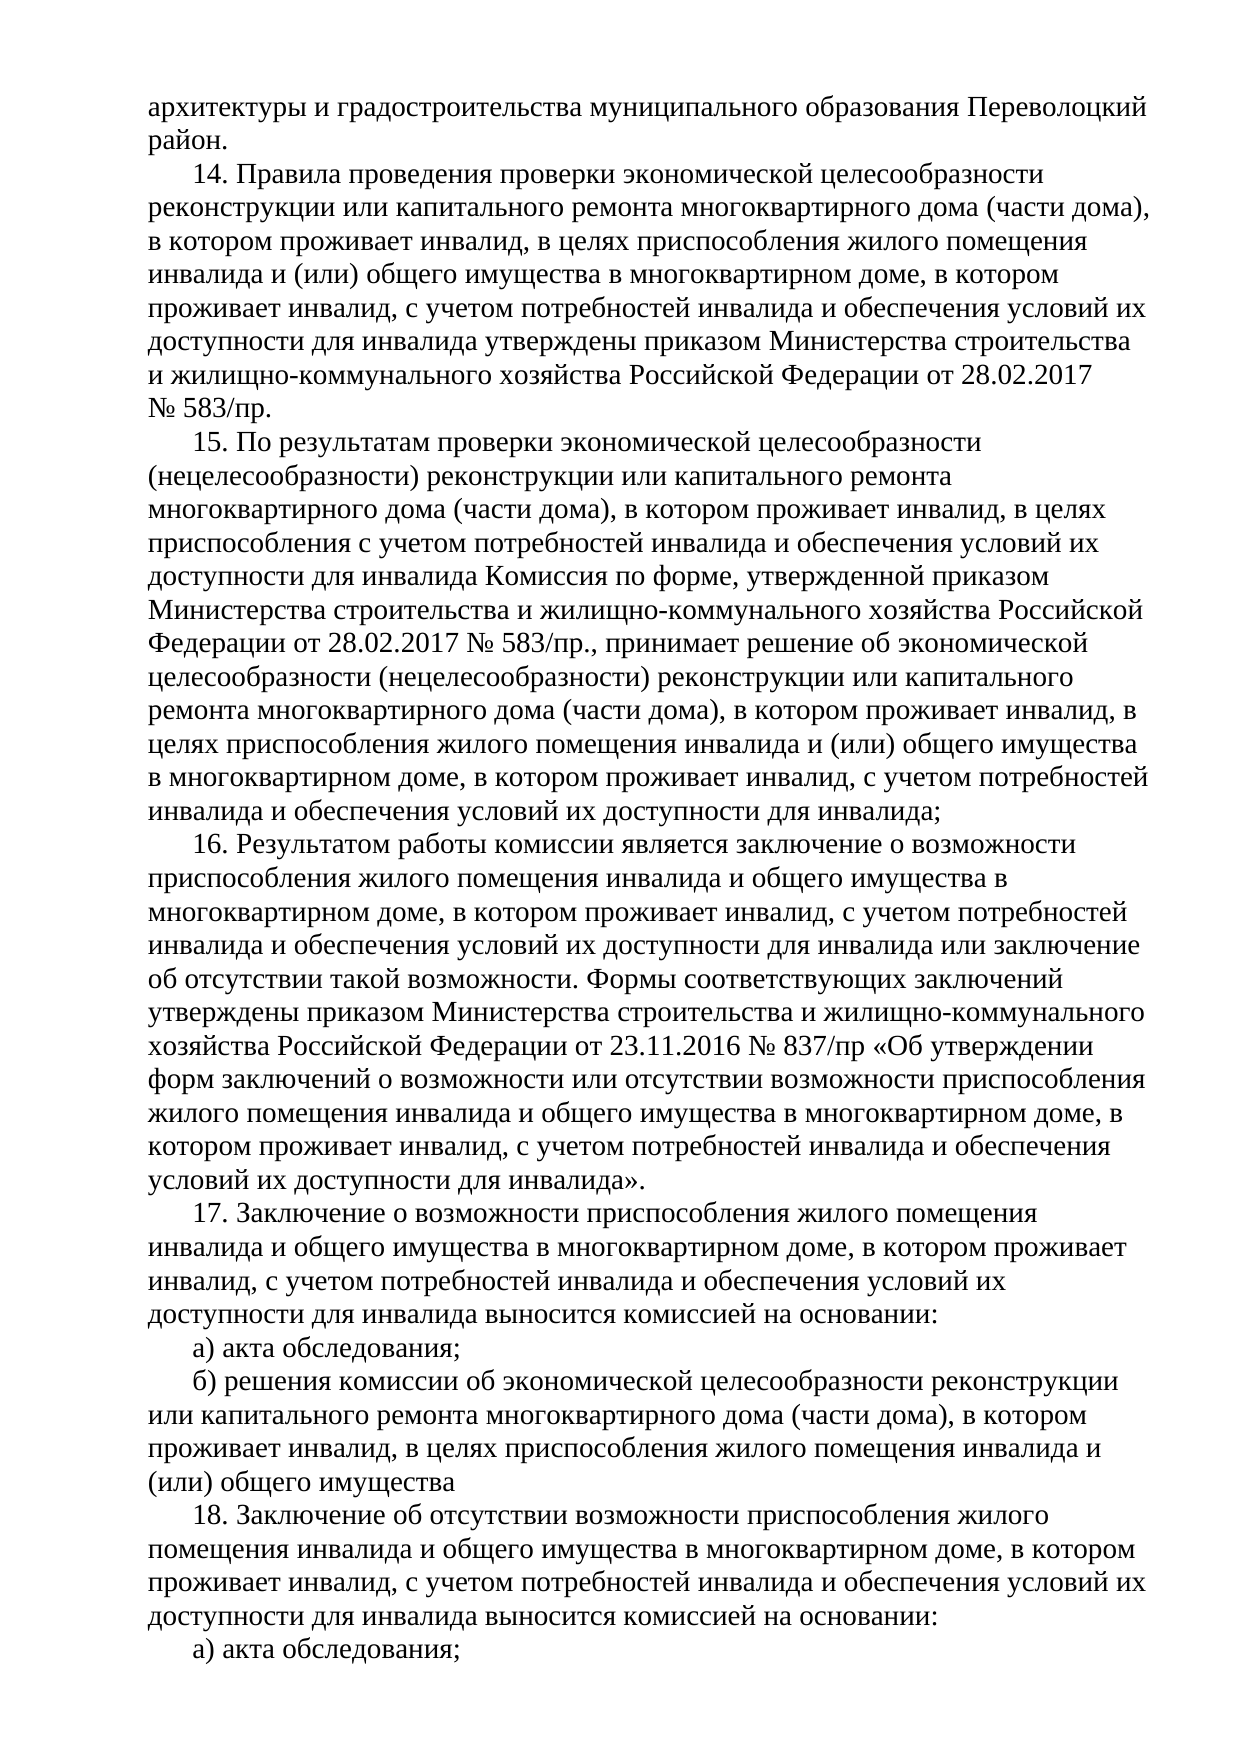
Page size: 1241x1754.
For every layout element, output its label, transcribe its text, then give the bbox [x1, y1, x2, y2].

text 18. Заключение об отсутствии возможности приспособления жилого помещения инвалида и общего имущества в многоквартирном доме, в котором проживает инвалид, с учетом потребностей инвалида и обеспечения условий их доступности для инвалида выносится комиссией на основании: [148, 1497, 1152, 1632]
text б) решения комиссии об экономической целесообразности реконструкции или капитального ремонта многоквартирного дома (части дома), в котором проживает инвалид, в целях приспособления жилого помещения инвалида и (или) общего имущества [148, 1363, 1152, 1497]
text 15. По результатам проверки экономической целесообразности (нецелесообразности) реконструкции или капитального ремонта многоквартирного дома (части дома), в котором проживает инвалид, в целях приспособления с учетом потребностей инвалида и обеспечения условий их доступности для инвалида Комиссия по форме, утвержденной приказом Министерства строительства и жилищно-коммунального хозяйства Российской Федерации от 28.02.2017 № 583/пр., принимает решение об экономической целесообразности (нецелесообразности) реконструкции или капитального ремонта многоквартирного дома (части дома), в котором проживает инвалид, в целях приспособления жилого помещения инвалида и (или) общего имущества в многоквартирном доме, в котором проживает инвалид, с учетом потребностей инвалида и обеспечения условий их доступности для инвалида; [148, 424, 1152, 827]
text а) акта обследования; [148, 1330, 1152, 1363]
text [148, 89, 1152, 156]
text 14. Правила проведения проверки экономической целесообразности реконструкции или капитального ремонта многоквартирного дома (части дома), в котором проживает инвалид, в целях приспособления жилого помещения инвалида и (или) общего имущества в многоквартирном доме, в котором проживает инвалид, с учетом потребностей инвалида и обеспечения условий их доступности для инвалида утверждены приказом Министерства строительства и жилищно-коммунального хозяйства Российской Федерации от 28.02.2017 № 583/пр. [148, 156, 1152, 424]
text а) акта обследования; [148, 1632, 1152, 1665]
text 16. Результатом работы комиссии является заключение о возможности приспособления жилого помещения инвалида и общего имущества в многоквартирном доме, в котором проживает инвалид, с учетом потребностей инвалида и обеспечения условий их доступности для инвалида или заключение об отсутствии такой возможности. Формы соответствующих заключений утверждены приказом Министерства строительства и жилищно-коммунального хозяйства Российской Федерации от 23.11.2016 № 837/пр «Об утверждении форм заключений о возможности или отсутствии возможности приспособления жилого помещения инвалида и общего имущества в многоквартирном доме, в котором проживает инвалид, с учетом потребностей инвалида и обеспечения условий их доступности для инвалида». [148, 827, 1152, 1196]
text 17. Заключение о возможности приспособления жилого помещения инвалида и общего имущества в многоквартирном доме, в котором проживает инвалид, с учетом потребностей инвалида и обеспечения условий их доступности для инвалида выносится комиссией на основании: [148, 1196, 1152, 1330]
